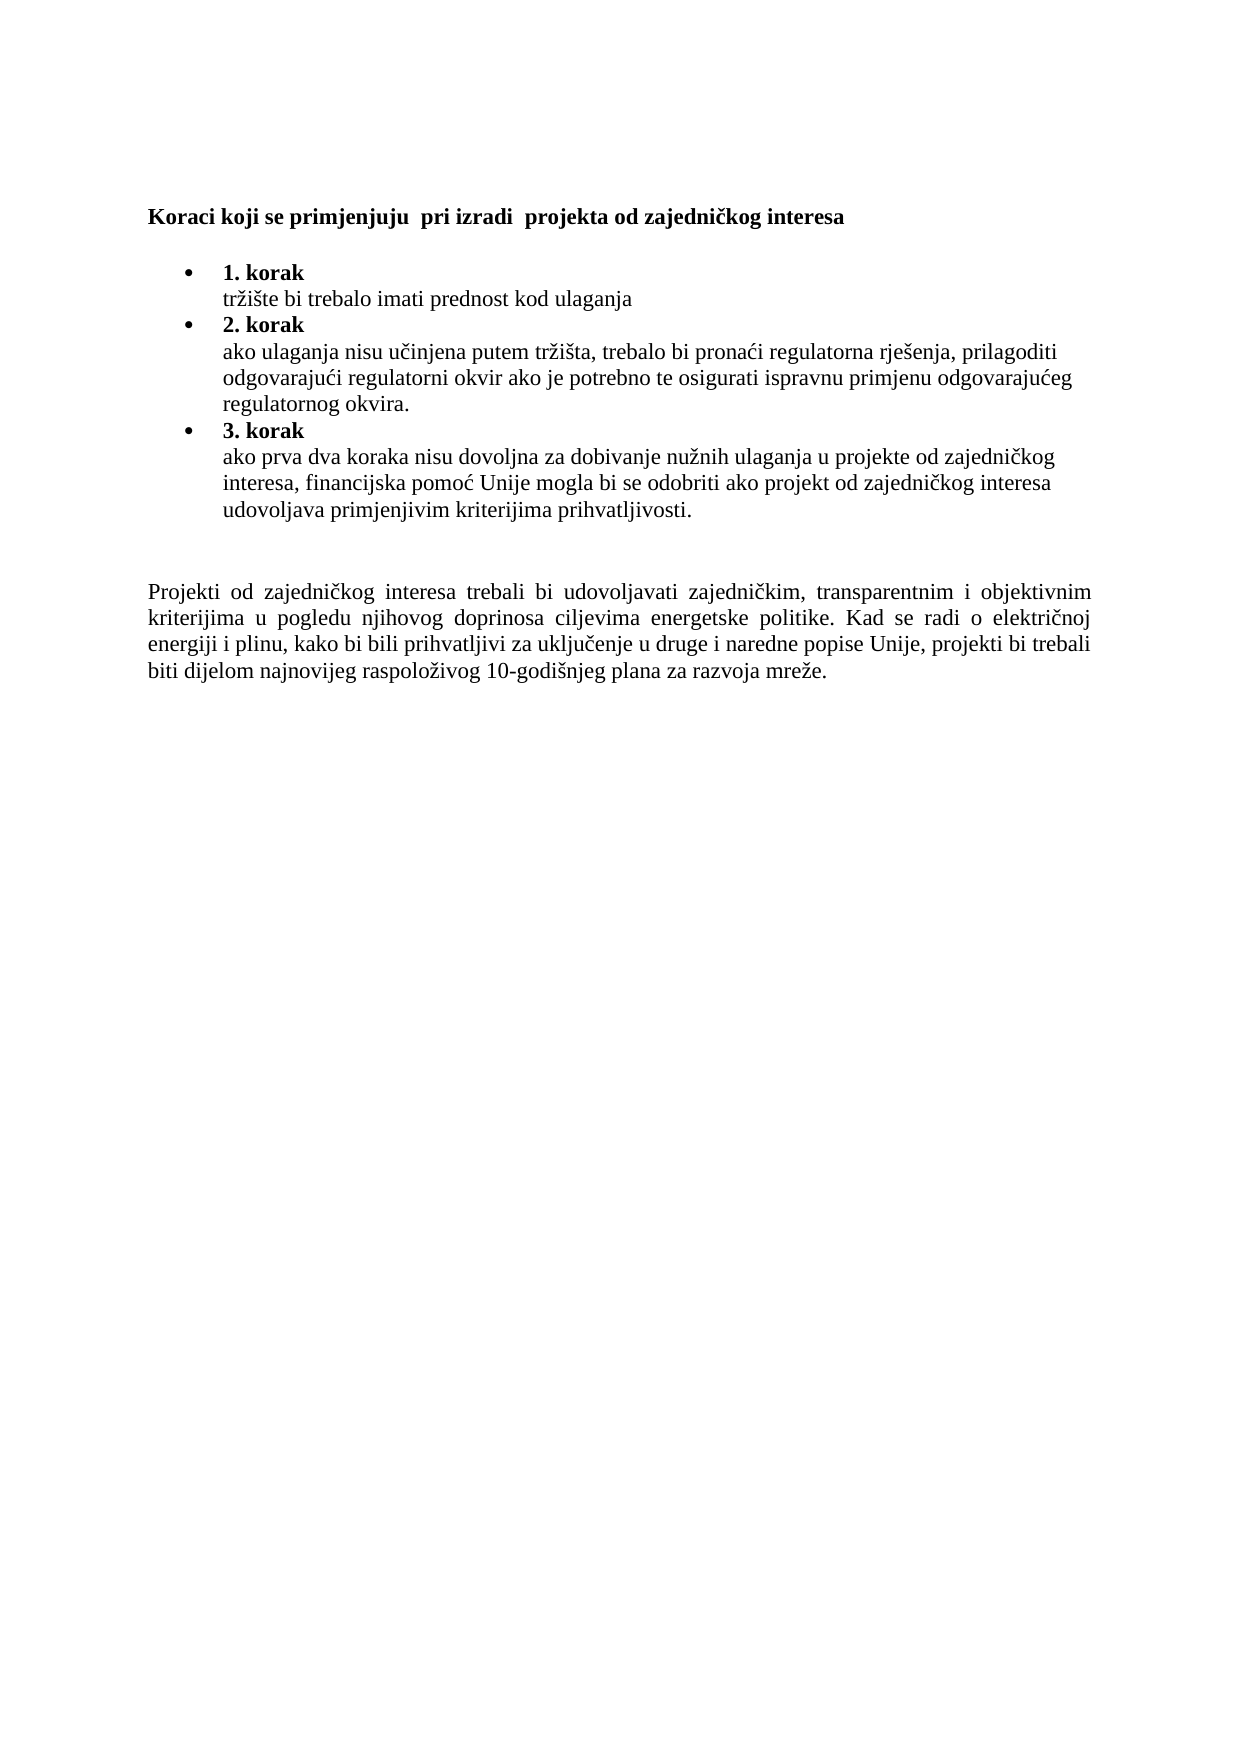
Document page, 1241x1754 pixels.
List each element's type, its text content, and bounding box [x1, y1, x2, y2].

list 2. korak ako ulaganja nisu učinjena putem tržišta, trebalo bi pronaći regulatorna rješenja, prilagoditi odgovarajući regulatorni okvir ako je potrebno te osigurati ispravnu primjenu odgovarajućeg regulatornog okvira. [185, 311, 1093, 417]
text Projekti od zajedničkog interesa trebali bi udovoljavati zajedničkim, transparentnim i objektivnim kriterijima u pogledu njihovog doprinosa ciljevima energetske politike. Kad se radi o električnoj energiji i plinu, kako bi bili prihvatljivi za uključenje u druge i naredne popise Unije, projekti bi trebali biti dijelom najnovijeg raspoloživog 10-godišnjeg plana za razvoja mreže. [148, 551, 1093, 683]
list 3. korak ako prva dva koraka nisu dovoljna za dobivanje nužnih ulaganja u projekte od zajedničkog interesa, financijska pomoć Unije mogla bi se odobriti ako projekt od zajedničkog interesa udovoljava primjenjivim kriterijima prihvatljivosti. [185, 417, 1093, 522]
text Koraci koji se primjenjuju pri izradi projekta od zajedničkog interesa [148, 203, 1093, 229]
list 1. korak tržište bi trebalo imati prednost kod ulaganja [185, 259, 1093, 311]
